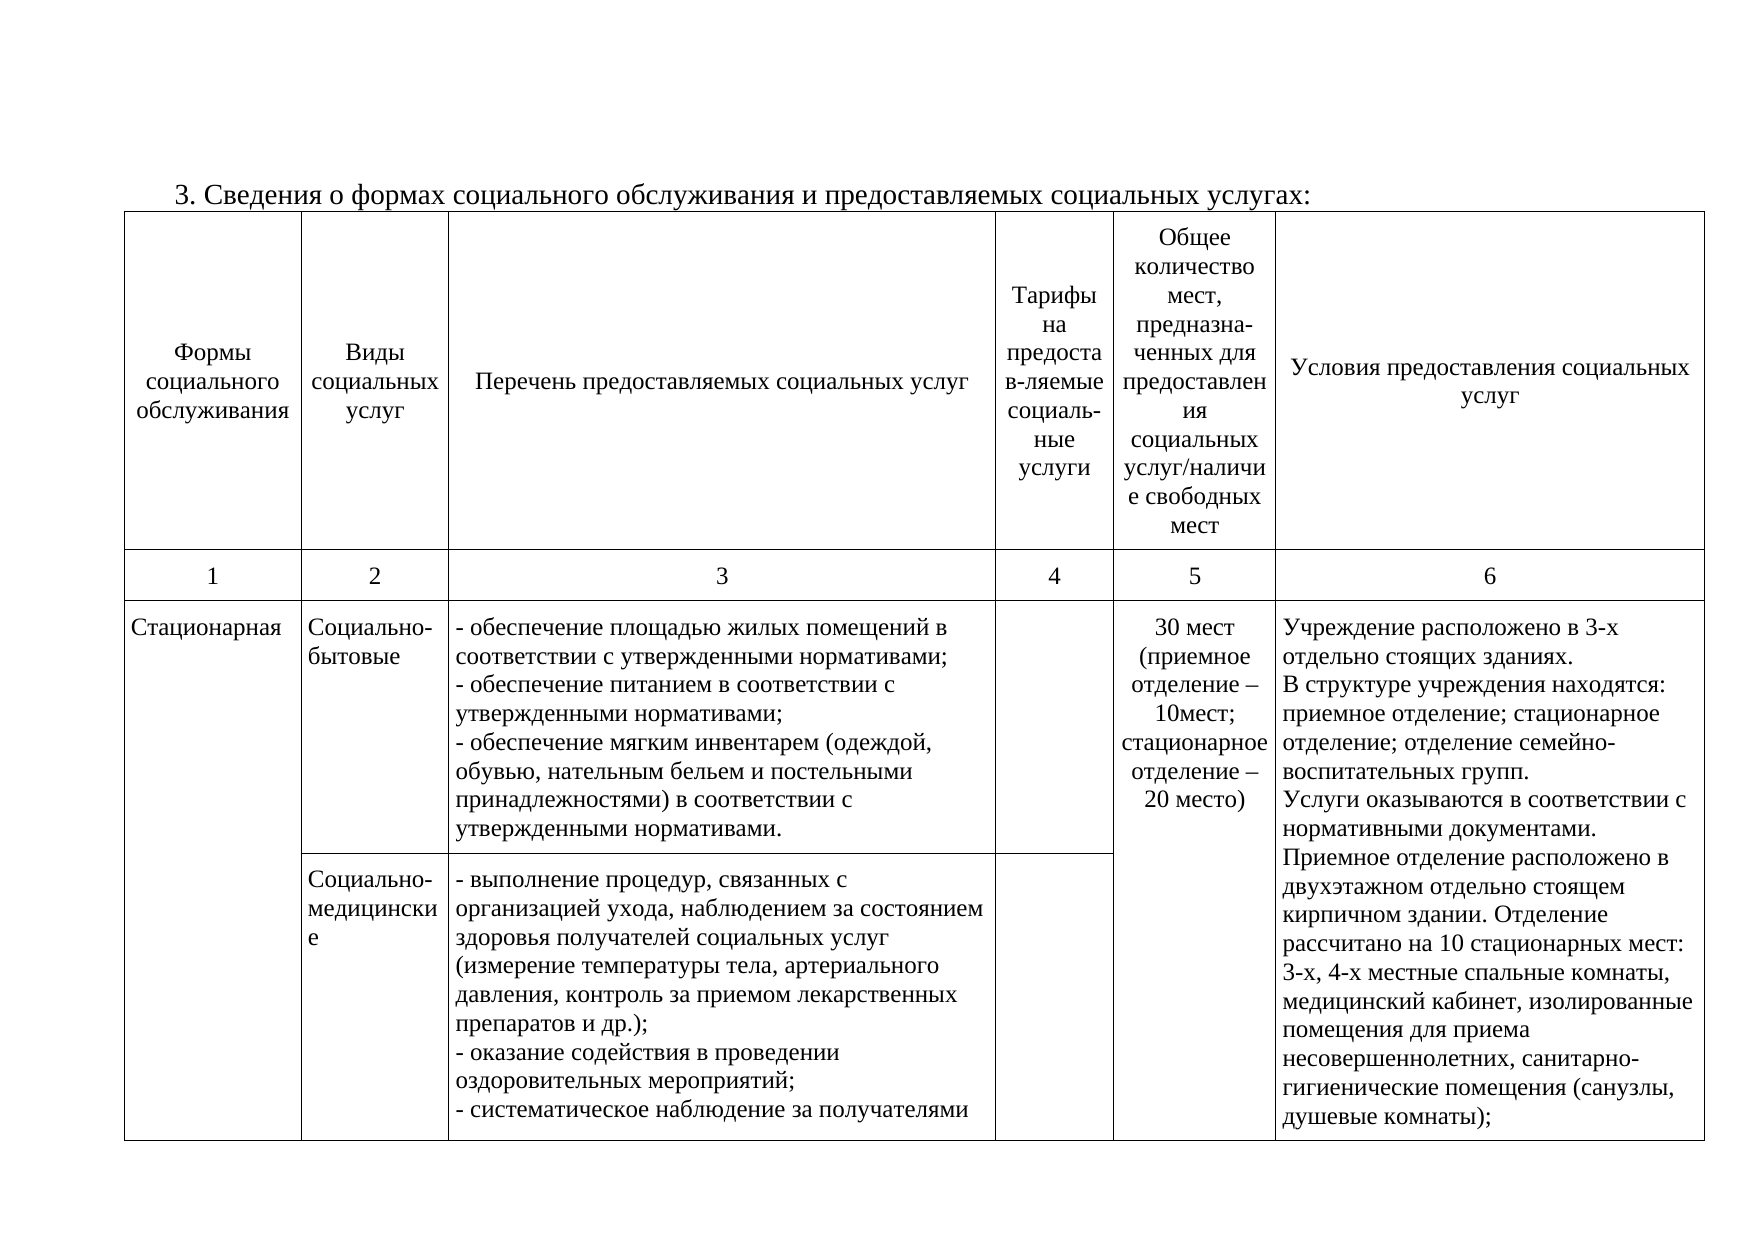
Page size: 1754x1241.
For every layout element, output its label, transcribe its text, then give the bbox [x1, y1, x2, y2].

table_cell Стационарная [125, 601, 301, 1140]
table_header Виды социальных услуг [302, 212, 448, 549]
table_cell 1 [125, 550, 301, 600]
table_header Формы социального обслуживания [125, 212, 301, 549]
table_cell Учреждение расположено в 3-х отдельно стоящих зданиях. В структуре учреждения находятся: приемное отделение; стационарное отделение; отделение семейно-воспитательных групп. Услуги оказываются в соответствии с нормативными документами. Приемное отделение расположено в двухэтажном отдельно стоящем кирпичном здании. Отделение рассчитано на 10 стационарных мест: 3-х, 4-х местные спальные комнаты, медицинский кабинет, изолированные помещения для приема несовершеннолетних, санитарно-гигиенические помещения (санузлы, душевые комнаты); Стационарное отделение расположено в двухэтажном отдельно стоящем кирпичном здании. Стационарное отделение рассчитано на 20 место: 2-х, 3-х и 4-х местные спальные комнаты, медицинские кабинеты с изолятором на 4 места, игровая комната, комната для занятий, спортивная комната, кабинет психолога, кабинет логопеда и дефектолога, пищеблок, столовая, санитарно-гигиенические помещения (санузлы, душевые комнаты). [1276, 601, 1704, 1140]
table_cell 2 [302, 550, 448, 600]
table_header Перечень предоставляемых социальных услуг [449, 212, 995, 549]
text 3. Сведения о формах социального обслуживания и предоставляемых социальных услугах: [118, 177, 1636, 211]
table_header Тарифы на предостав-ляемые социаль-ные услуги [996, 212, 1113, 549]
table_cell 5 [1114, 550, 1275, 600]
table_header Условия предоставления социальных услуг [1276, 212, 1704, 549]
table_cell Социально-бытовые [302, 601, 448, 853]
table_cell 30 мест (приемное отделение – 10мест; стационарное отделение – 20 место) [1114, 601, 1275, 1140]
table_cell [302, 854, 448, 1140]
table_cell [996, 854, 1113, 1140]
table_cell [996, 601, 1113, 853]
table_cell 3 [449, 550, 995, 600]
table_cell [449, 854, 995, 1140]
table_header Общее количество мест, предназна-ченных для предоставления социальных услуг/наличие свободных мест [1114, 212, 1275, 549]
table_cell 6 [1276, 550, 1704, 600]
table_cell 4 [996, 550, 1113, 600]
table_cell - обеспечение площадью жилых помещений в соответствии с утвержденными нормативами; - обеспечение питанием в соответствии с утвержденными нормативами; - обеспечение мягким инвентарем (одеждой, обувью, нательным бельем и постельными принадлежностями) в соответствии с утвержденными нормативами. [449, 601, 995, 853]
